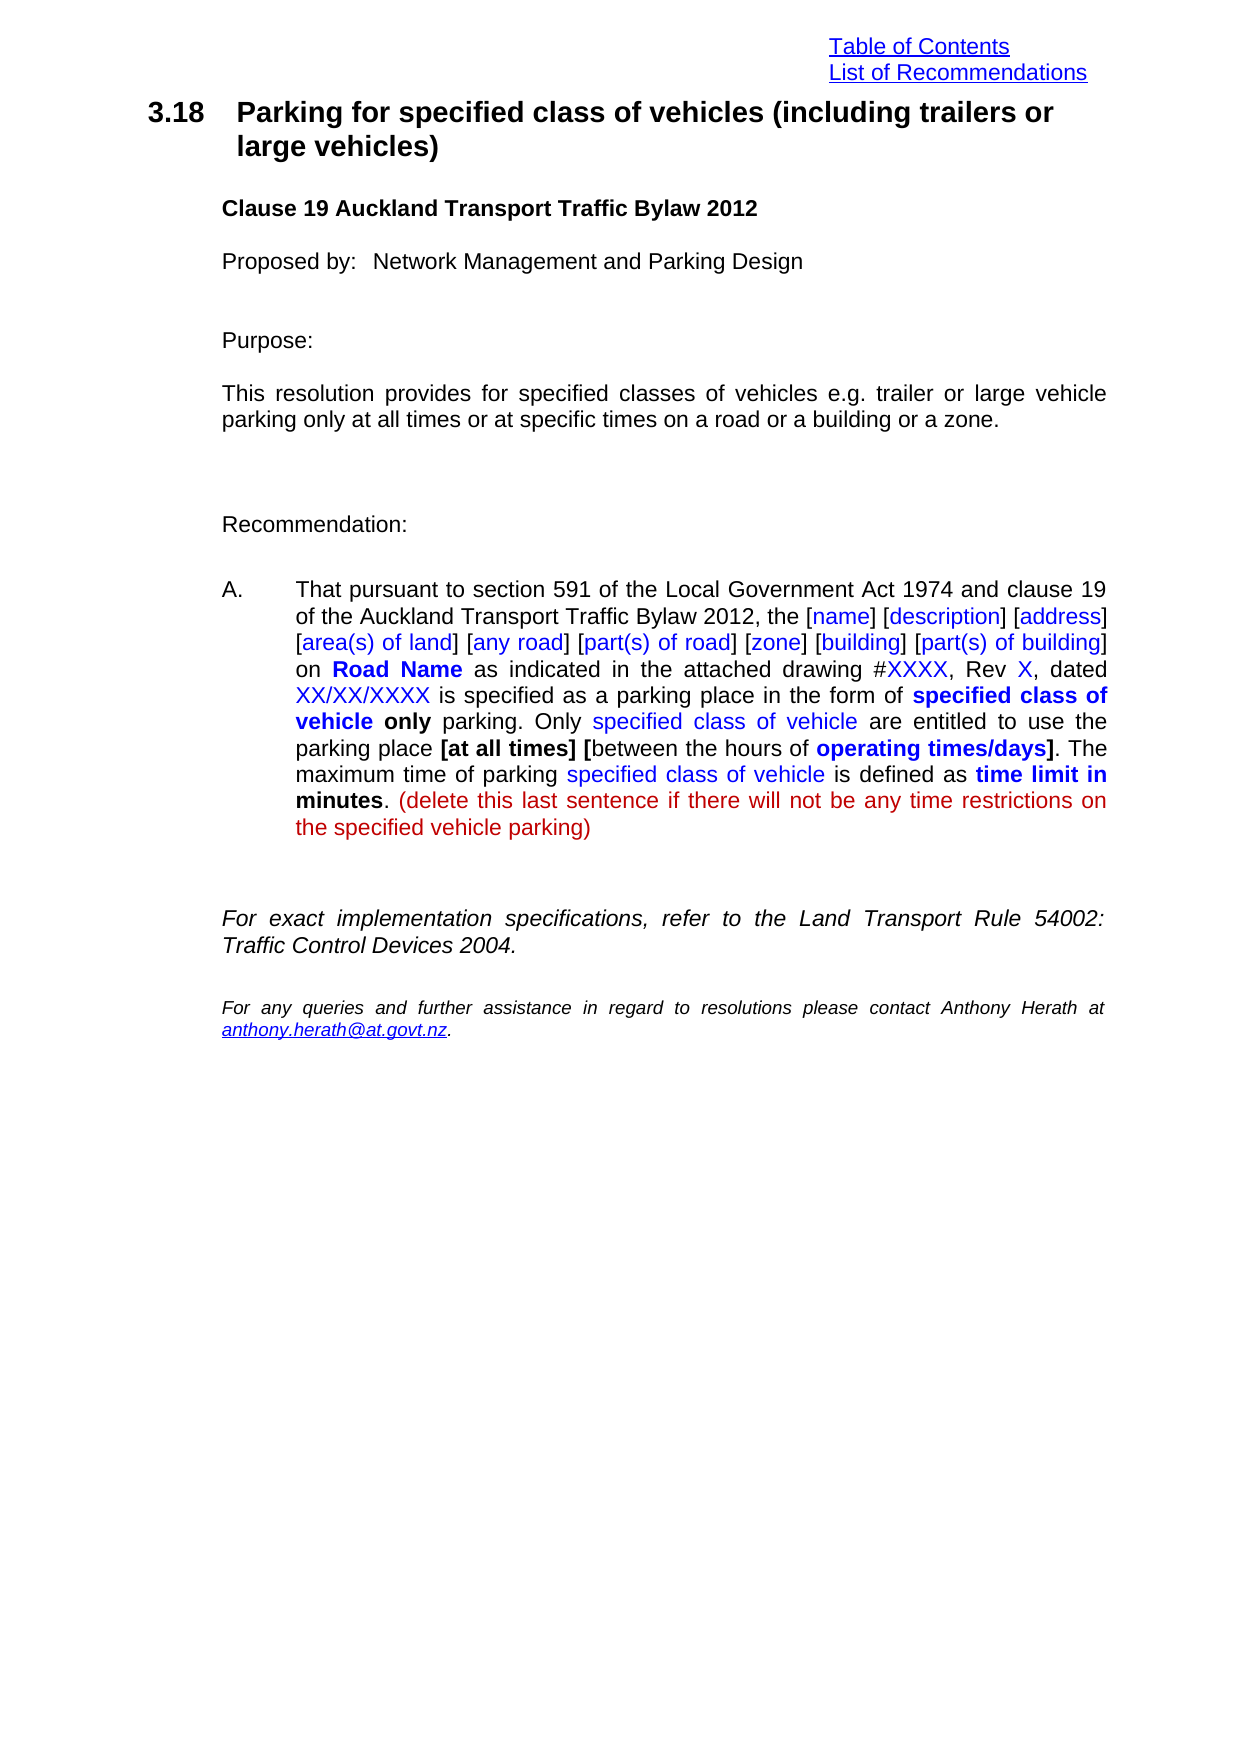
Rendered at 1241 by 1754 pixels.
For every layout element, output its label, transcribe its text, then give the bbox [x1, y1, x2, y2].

text Clause 19 Auckland Transport Traffic Bylaw 2012 [222, 195, 1107, 221]
text Recommendation: [222, 511, 1107, 538]
text Proposed by: Network Management and Parking Design [222, 248, 1107, 274]
text This resolution provides for specified classes of vehicles e.g. trailer or large vehicle parking only at all times or at specific times on a road or a building or a zone. [222, 379, 1107, 432]
text Purpose: [222, 327, 1107, 353]
text For any queries and further assistance in regard to resolutions please contact Anthony Herath at anthony.herath@at.govt.nz. [222, 997, 1107, 1040]
text For exact implementation specifications, refer to the Land Transport Rule 54002: Traffic Control Devices 2004. [222, 905, 1107, 958]
list That pursuant to section 591 of the Local Government Act 1974 and clause 19 of the Auckland Transport Traffic Bylaw 2012, the [name] [description] [address] [area(s) of land] [any road] [part(s) of road] [zone] [building] [part(s) of building] on Road Name as indicated in the attached drawing #XXXX, Rev X, dated XX/XX/XXXX is specified as a parking place in the form of specified class of vehicle only parking. Only specified class of vehicle are entitled to use the parking place [at all times] [between the hours of operating times/days]. The maximum time of parking specified class of vehicle is defined as time limit in minutes. (delete this last sentence if there will not be any time restrictions on the specified vehicle parking) [222, 576, 1107, 840]
subtitle Parking for specified class of vehicles (including trailers or large vehicles) [148, 95, 1107, 162]
